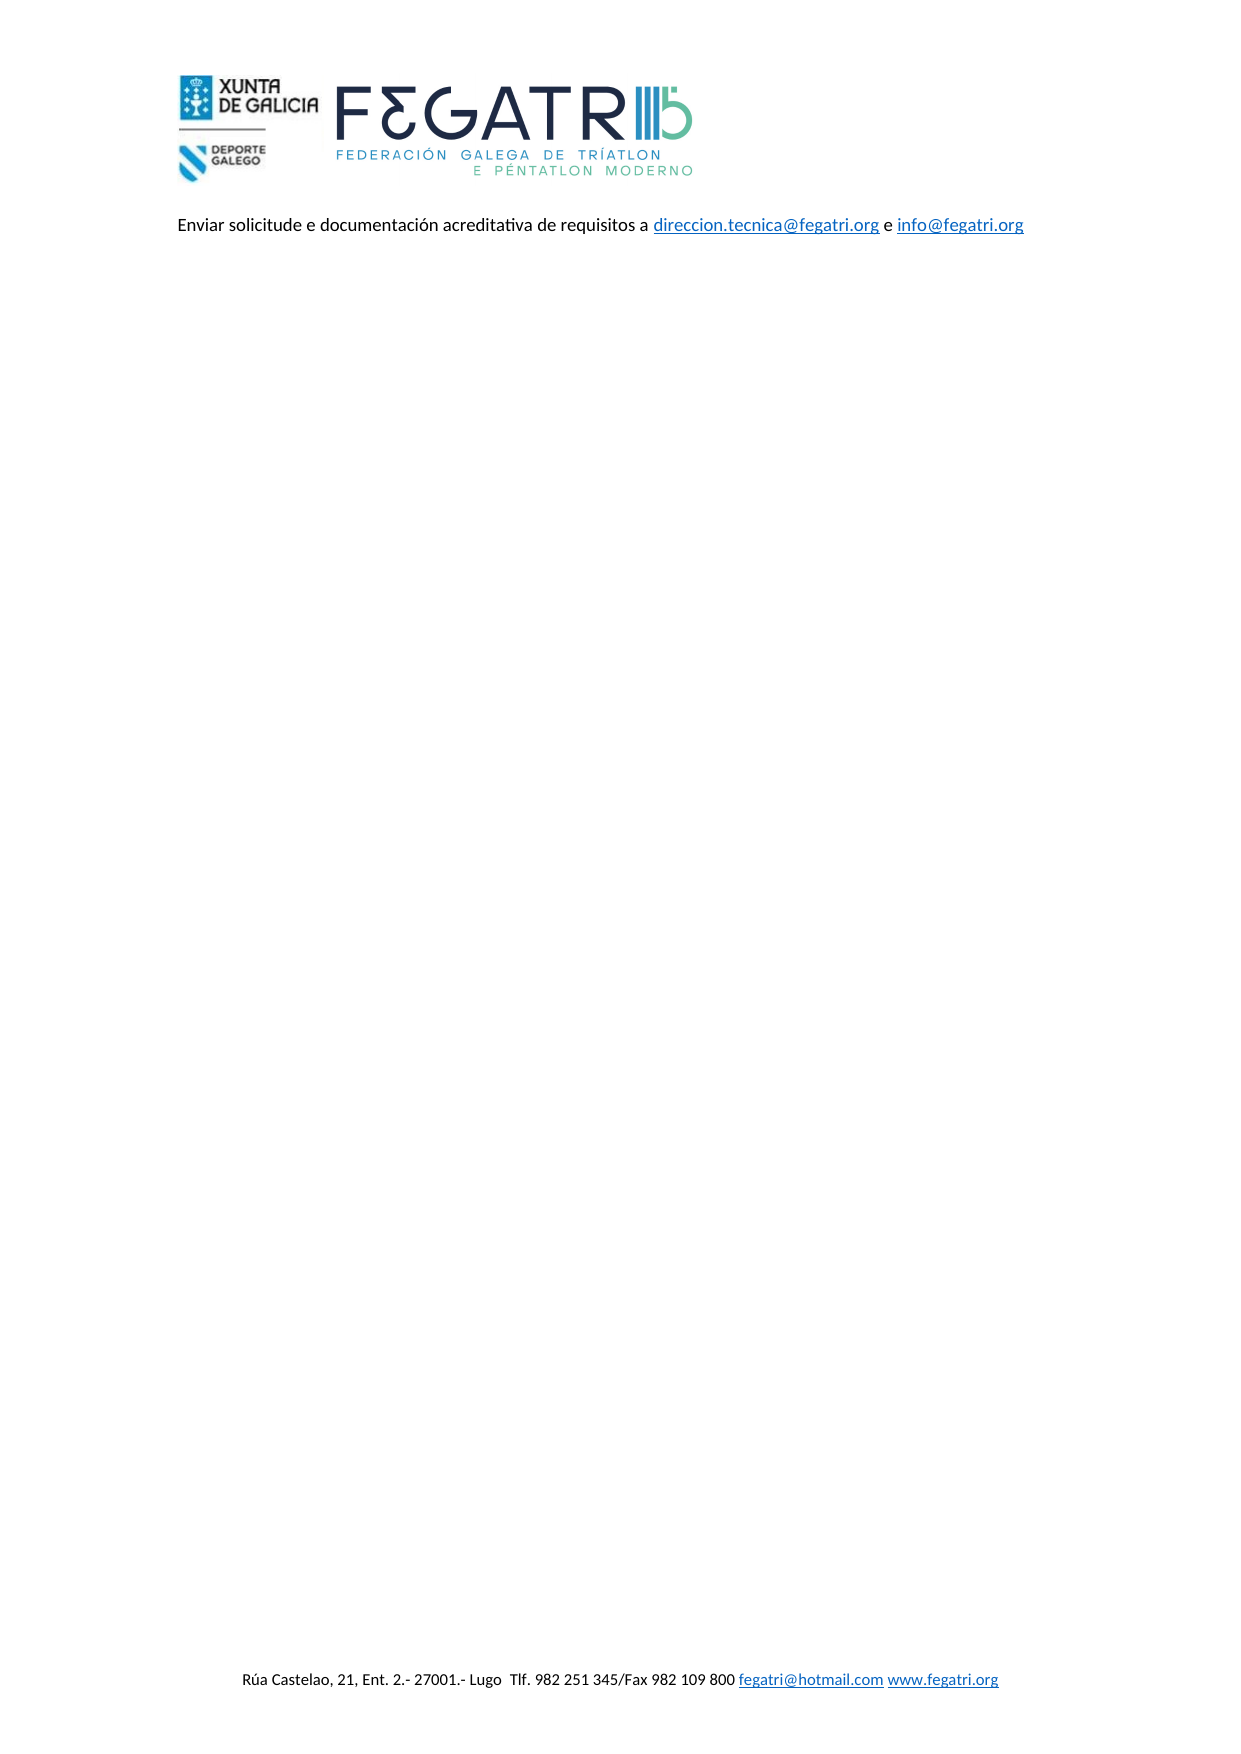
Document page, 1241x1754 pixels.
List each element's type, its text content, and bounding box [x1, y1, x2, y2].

text Enviar solicitude e documentación acreditativa de requisitos a direccion.tecnica@fegatri.org e info@fegatri.org [177, 214, 1063, 237]
picture [177, 73, 703, 186]
